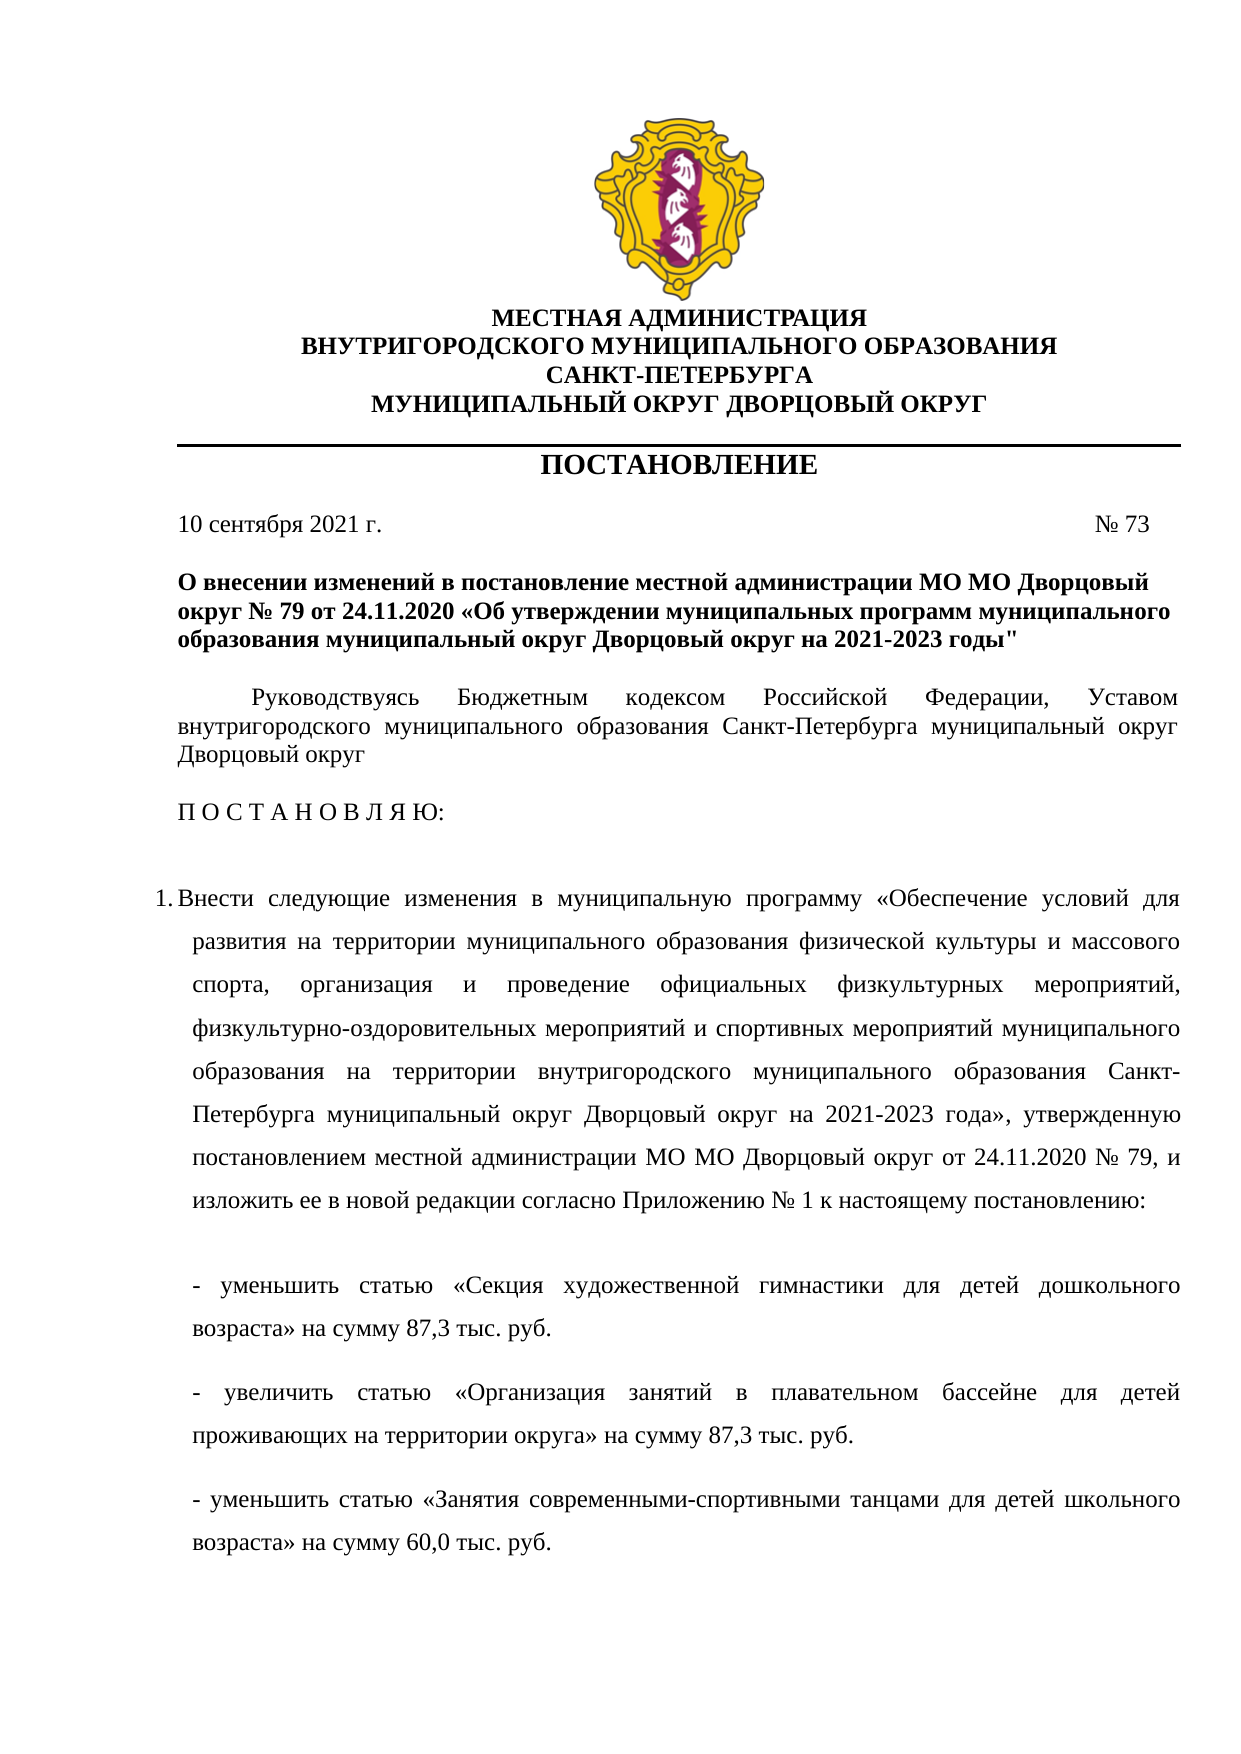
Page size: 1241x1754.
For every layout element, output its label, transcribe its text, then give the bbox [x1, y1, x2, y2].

picture [594, 118, 765, 301]
text - уменьшить статью «Секция художественной гимнастики для детей дошкольного возраста» на сумму 87,3 тыс. руб. [192, 1270, 1181, 1342]
text - уменьшить статью «Занятия современными-спортивными танцами для детей школьного возраста» на сумму 60,0 тыс. руб. [192, 1484, 1181, 1556]
text О внесении изменений в постановление местной администрации МО МО Дворцовый округ № 79 от 24.11.2020 «Об утверждении муниципальных программ муниципального образования муниципальный округ Дворцовый округ на 2021-2023 годы" [177, 567, 1179, 653]
text МУНИЦИПАЛЬНЫЙ ОКРУГ ДВОРЦОВЫЙ ОКРУГ [177, 389, 1181, 418]
list Внести следующие изменения в муниципальную программу «Обеспечение условий для развития на территории муниципального образования физической культуры и массового спорта, организация и проведение официальных физкультурных мероприятий, физкультурно-оздоровительных мероприятий и спортивных мероприятий муниципального образования на территории внутригородского муниципального образования Санкт-Петербурга муниципальный округ Дворцовый округ на 2021-2023 года», утвержденную постановлением местной администрации МО МО Дворцовый округ от 24.11.2020 № 79, и изложить ее в новой редакции согласно Приложению № 1 к настоящему постановлению: [154, 883, 1181, 1214]
text Руководствуясь Бюджетным кодексом Российской Федерации, Уставом внутригородского муниципального образования Санкт-Петербурга муниципальный округ Дворцовый округ [177, 682, 1179, 768]
text - увеличить статью «Организация занятий в плавательном бассейне для детей проживающих на территории округа» на сумму 87,3 тыс. руб. [192, 1377, 1181, 1449]
text П О С Т А Н О В Л Я Ю: [177, 797, 1179, 826]
text МЕСТНАЯ АДМИНИСТРАЦИЯ [177, 300, 1181, 331]
text ВНУТРИГОРОДСКОГО МУНИЦИПАЛЬНОГО ОБРАЗОВАНИЯ [177, 331, 1181, 360]
text САНКТ-ПЕТЕРБУРГА [177, 360, 1181, 389]
text 10 сентября 2021 г. № 73 [177, 509, 1179, 538]
text ПОСТАНОВЛЕНИЕ [177, 447, 1181, 481]
